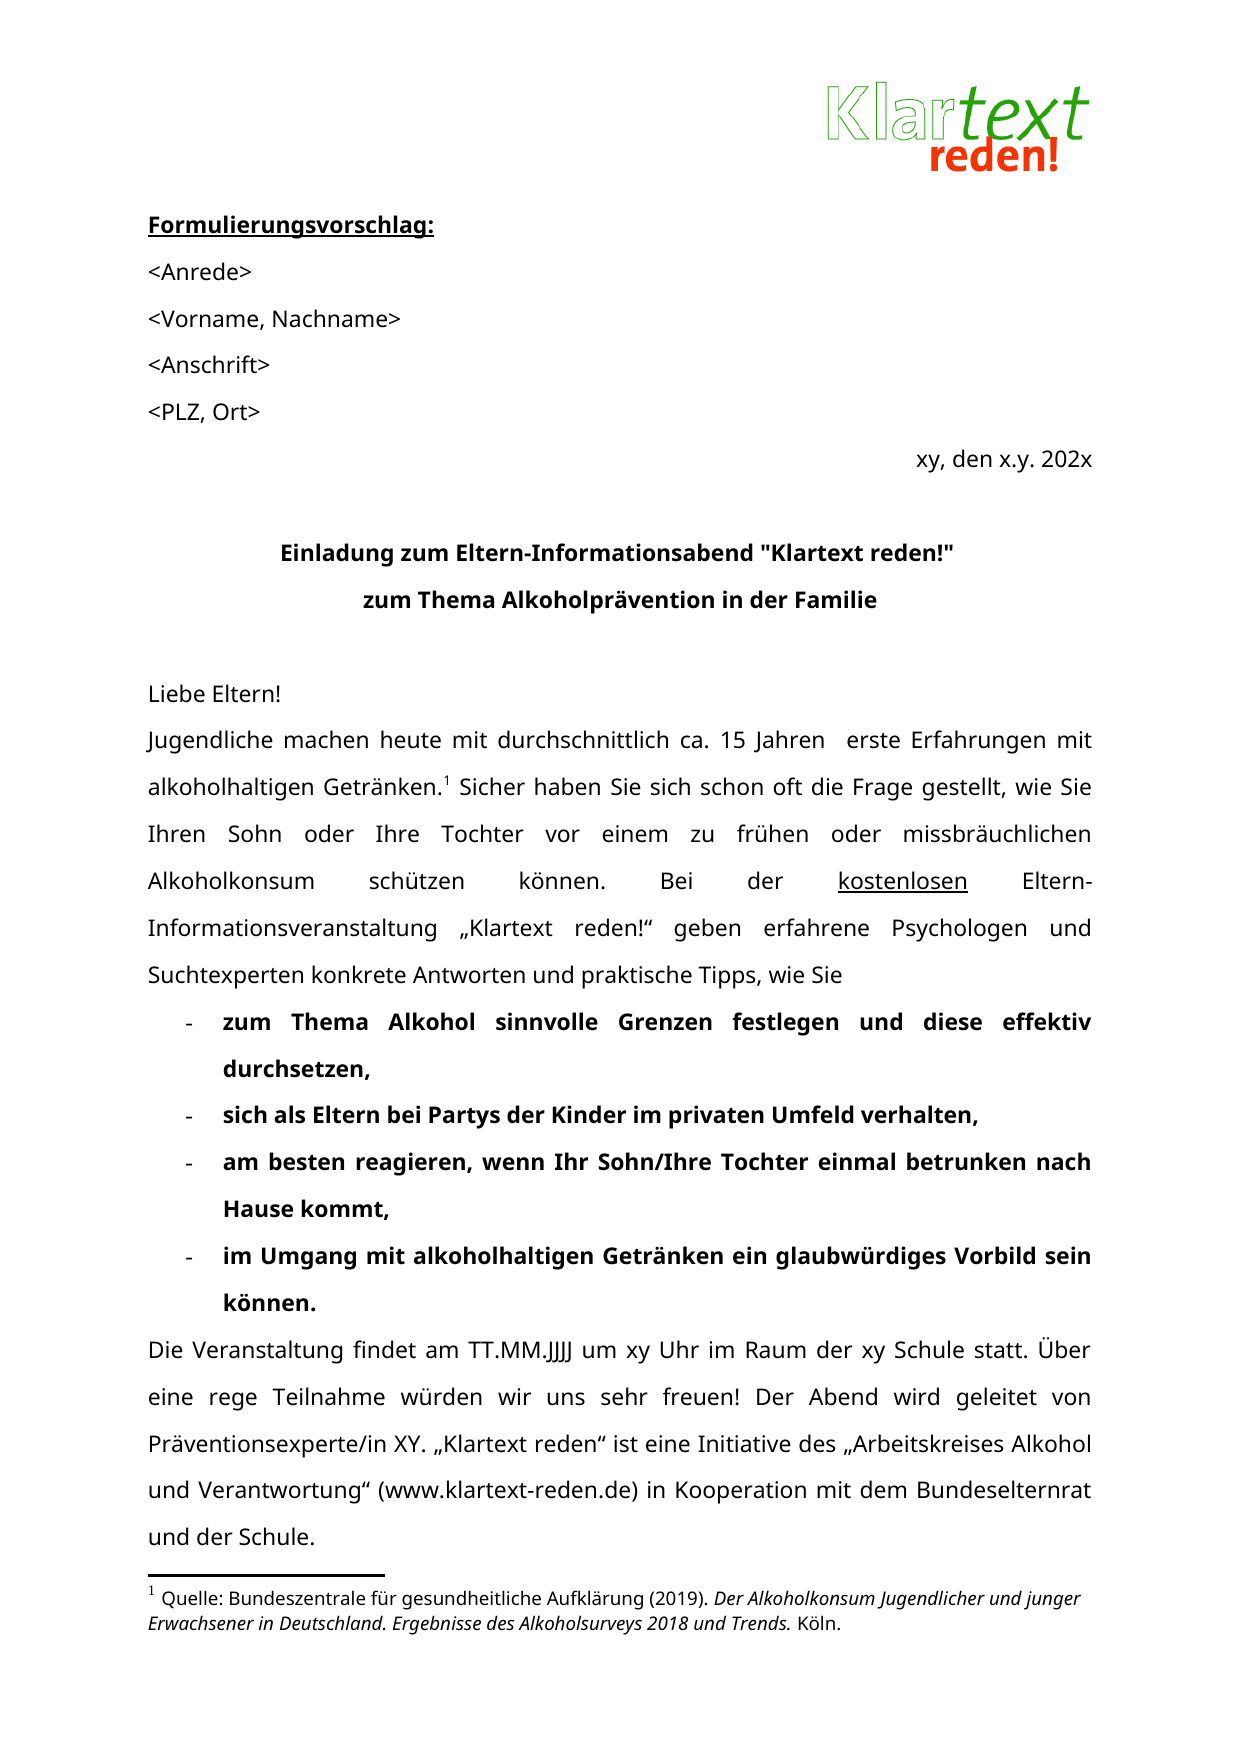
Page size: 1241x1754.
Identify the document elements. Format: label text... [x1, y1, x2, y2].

text Die Veranstaltung findet am TT.MM.JJJJ um xy Uhr im Raum der xy Schule statt. Über eine rege Teilnahme würden wir uns sehr freuen! Der Abend wird geleitet von Präventionsexperte/in XY. „Klartext reden“ ist eine Initiative des „Arbeitskreises Alkohol und Verantwortung“ (www.klartext-reden.de) in Kooperation mit dem Bundeselternrat und der Schule. [148, 1334, 1092, 1553]
text <Anrede> [148, 256, 1092, 287]
text Formulierungsvorschlag: [148, 209, 1092, 240]
list sich als Eltern bei Partys der Kinder im privaten Umfeld verhalten, [185, 1099, 1092, 1131]
list zum Thema Alkohol sinnvolle Grenzen festlegen und diese effektiv durchsetzen, [185, 1006, 1092, 1084]
text xy, den x.y. 202x [664, 443, 1092, 474]
picture [796, 73, 1093, 181]
list am besten reagieren, wenn Ihr Sohn/Ihre Tochter einmal betrunken nach Hause kommt, [185, 1146, 1092, 1224]
text <Anschrift> [148, 349, 1092, 381]
text Liebe Eltern! [148, 678, 1092, 709]
text <PLZ, Ort> [148, 396, 1092, 428]
list im Umgang mit alkoholhaltigen Getränken ein glaubwürdiges Vorbild sein können. [185, 1240, 1092, 1318]
text <Vorname, Nachname> [148, 303, 1092, 334]
text Einladung zum Eltern-Informationsabend "Klartext reden!" zum Thema Alkoholprävention in der Familie [148, 537, 1092, 615]
text Jugendliche machen heute mit durchschnittlich ca. 15 Jahren erste Erfahrungen mit alkoholhaltigen Getränken. Sicher haben Sie sich schon oft die Frage gestellt, wie Sie Ihren Sohn oder Ihre Tochter vor einem zu frühen oder missbräuchlichen Alkoholkonsum schützen können. Bei der kostenlosen Eltern-Informationsveranstaltung „Klartext reden!“ geben erfahrene Psychologen und Suchtexperten konkrete Antworten und praktische Tipps, wie Sie [148, 724, 1092, 990]
